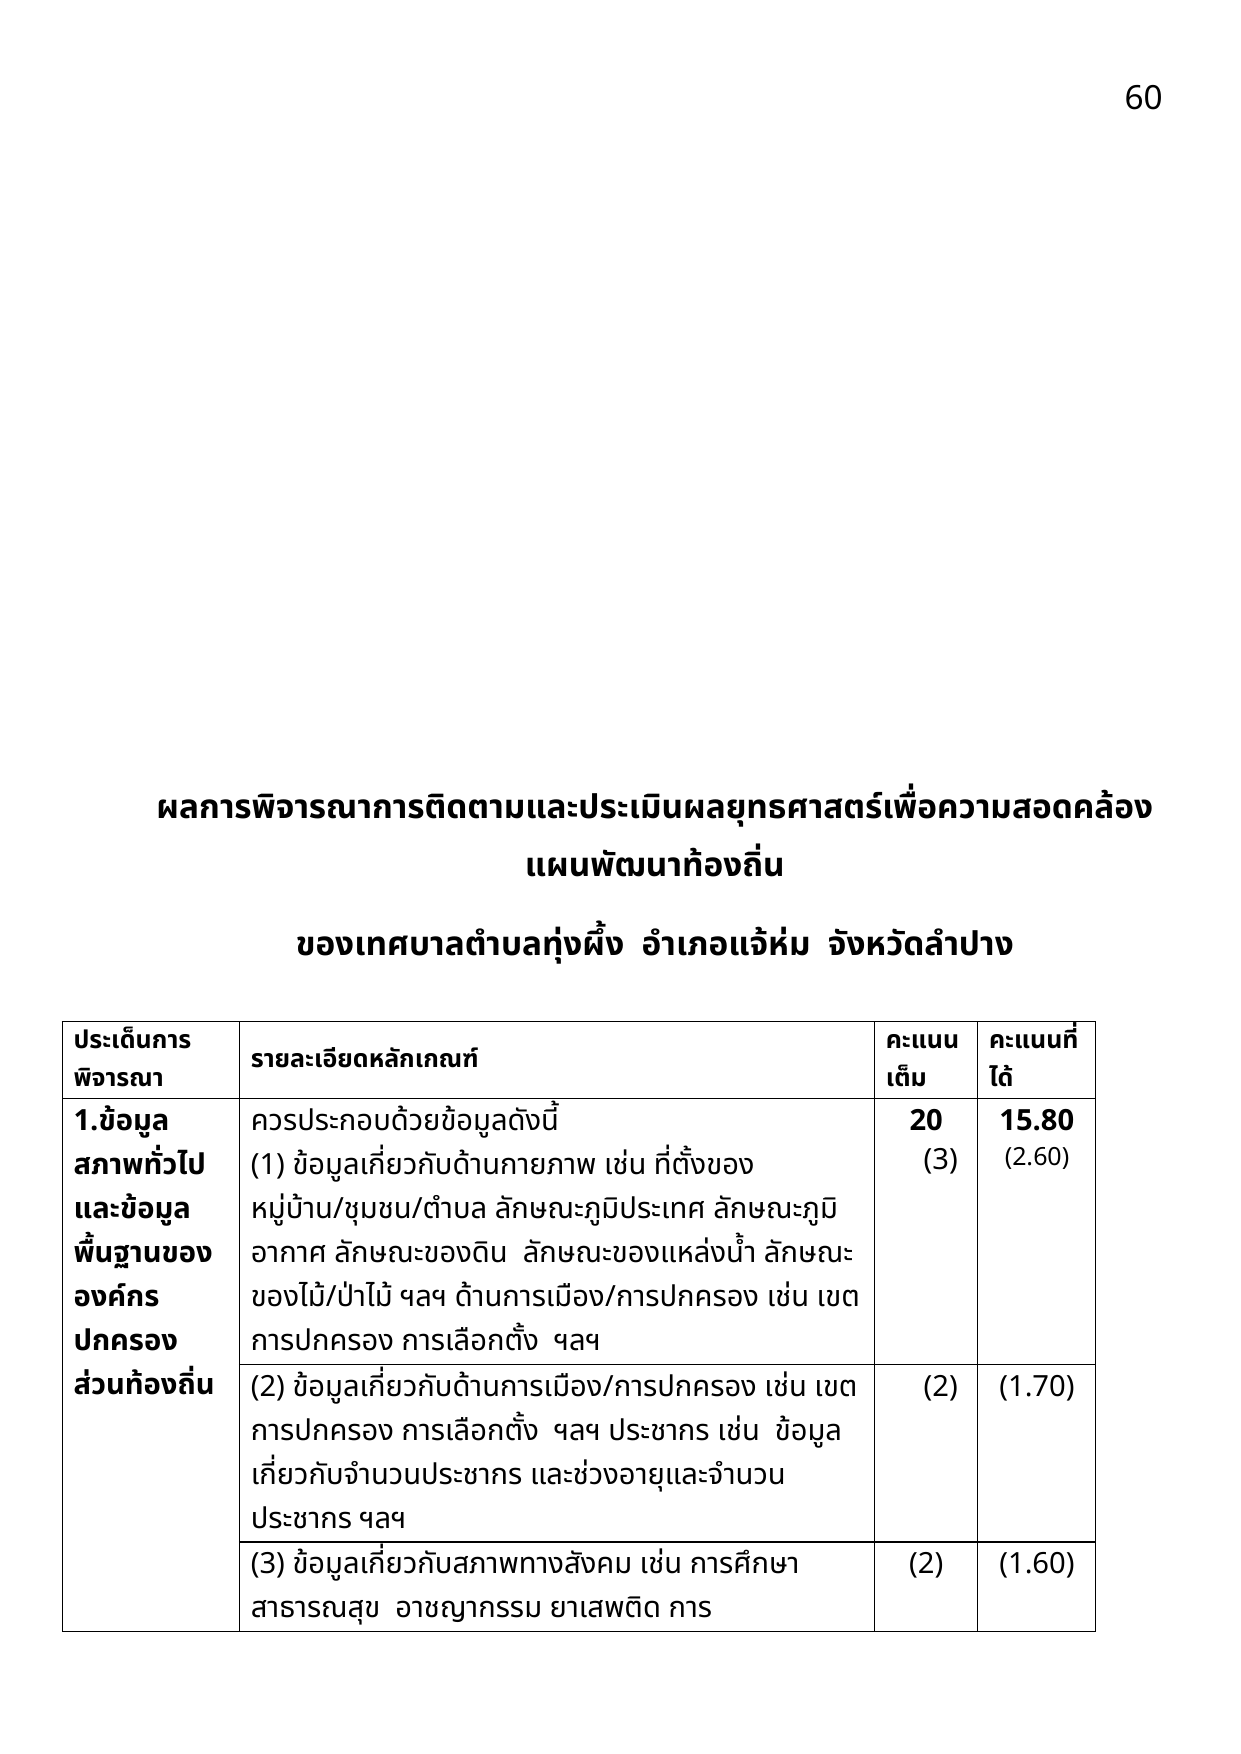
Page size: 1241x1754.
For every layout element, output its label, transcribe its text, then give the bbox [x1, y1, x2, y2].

table_header รายละเอียดหลักเกณฑ์ [240, 1022, 874, 1098]
table_header คะแนนที่ได้ [978, 1022, 1095, 1098]
table_header ประเด็นการพิจารณา [63, 1022, 239, 1098]
table_cell (1.60) [978, 1543, 1095, 1631]
table_cell (2) [875, 1543, 977, 1631]
text ผลการพิจารณาการติดตามและประเมินผลยุทธศาสตร์เพื่อความสอดคล้องแผนพัฒนาท้องถิ่น [148, 783, 1161, 891]
table_cell ควรประกอบด้วยข้อมูลดังนี้ (1) ข้อมูลเกี่ยวกับด้านกายภาพ เช่น ที่ตั้งของหมู่บ้าน/ชุมชน/ตำบล ลักษณะภูมิประเทศ ลักษณะภูมิอากาศ ลักษณะของดิน ลักษณะของแหล่งน้ำ ลักษณะของไม้/ป่าไม้ ฯลฯ ด้านการเมือง/การปกครอง เช่น เขตการปกครอง การเลือกตั้ง ฯลฯ [240, 1099, 874, 1364]
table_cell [240, 1543, 874, 1631]
table_header คะแนนเต็ม [875, 1022, 977, 1098]
table_cell (2) ข้อมูลเกี่ยวกับด้านการเมือง/การปกครอง เช่น เขตการปกครอง การเลือกตั้ง ฯลฯ ประชากร เช่น ข้อมูลเกี่ยวกับจำนวนประชากร และช่วงอายุและจำนวนประชากร ฯลฯ [240, 1365, 874, 1541]
table_cell (1.70) [978, 1365, 1095, 1541]
table_cell 20 (3) [875, 1099, 977, 1364]
table_cell (2) [875, 1365, 977, 1541]
table_cell 1.ข้อมูลสภาพทั่วไปและข้อมูลพื้นฐานขององค์กรปกครองส่วนท้องถิ่น [63, 1099, 239, 1631]
text ของเทศบาลตำบลทุ่งผึ้ง อำเภอแจ้ห่ม จังหวัดลำปาง [148, 920, 1161, 970]
table_cell 15.80 (2.60) [978, 1099, 1095, 1364]
